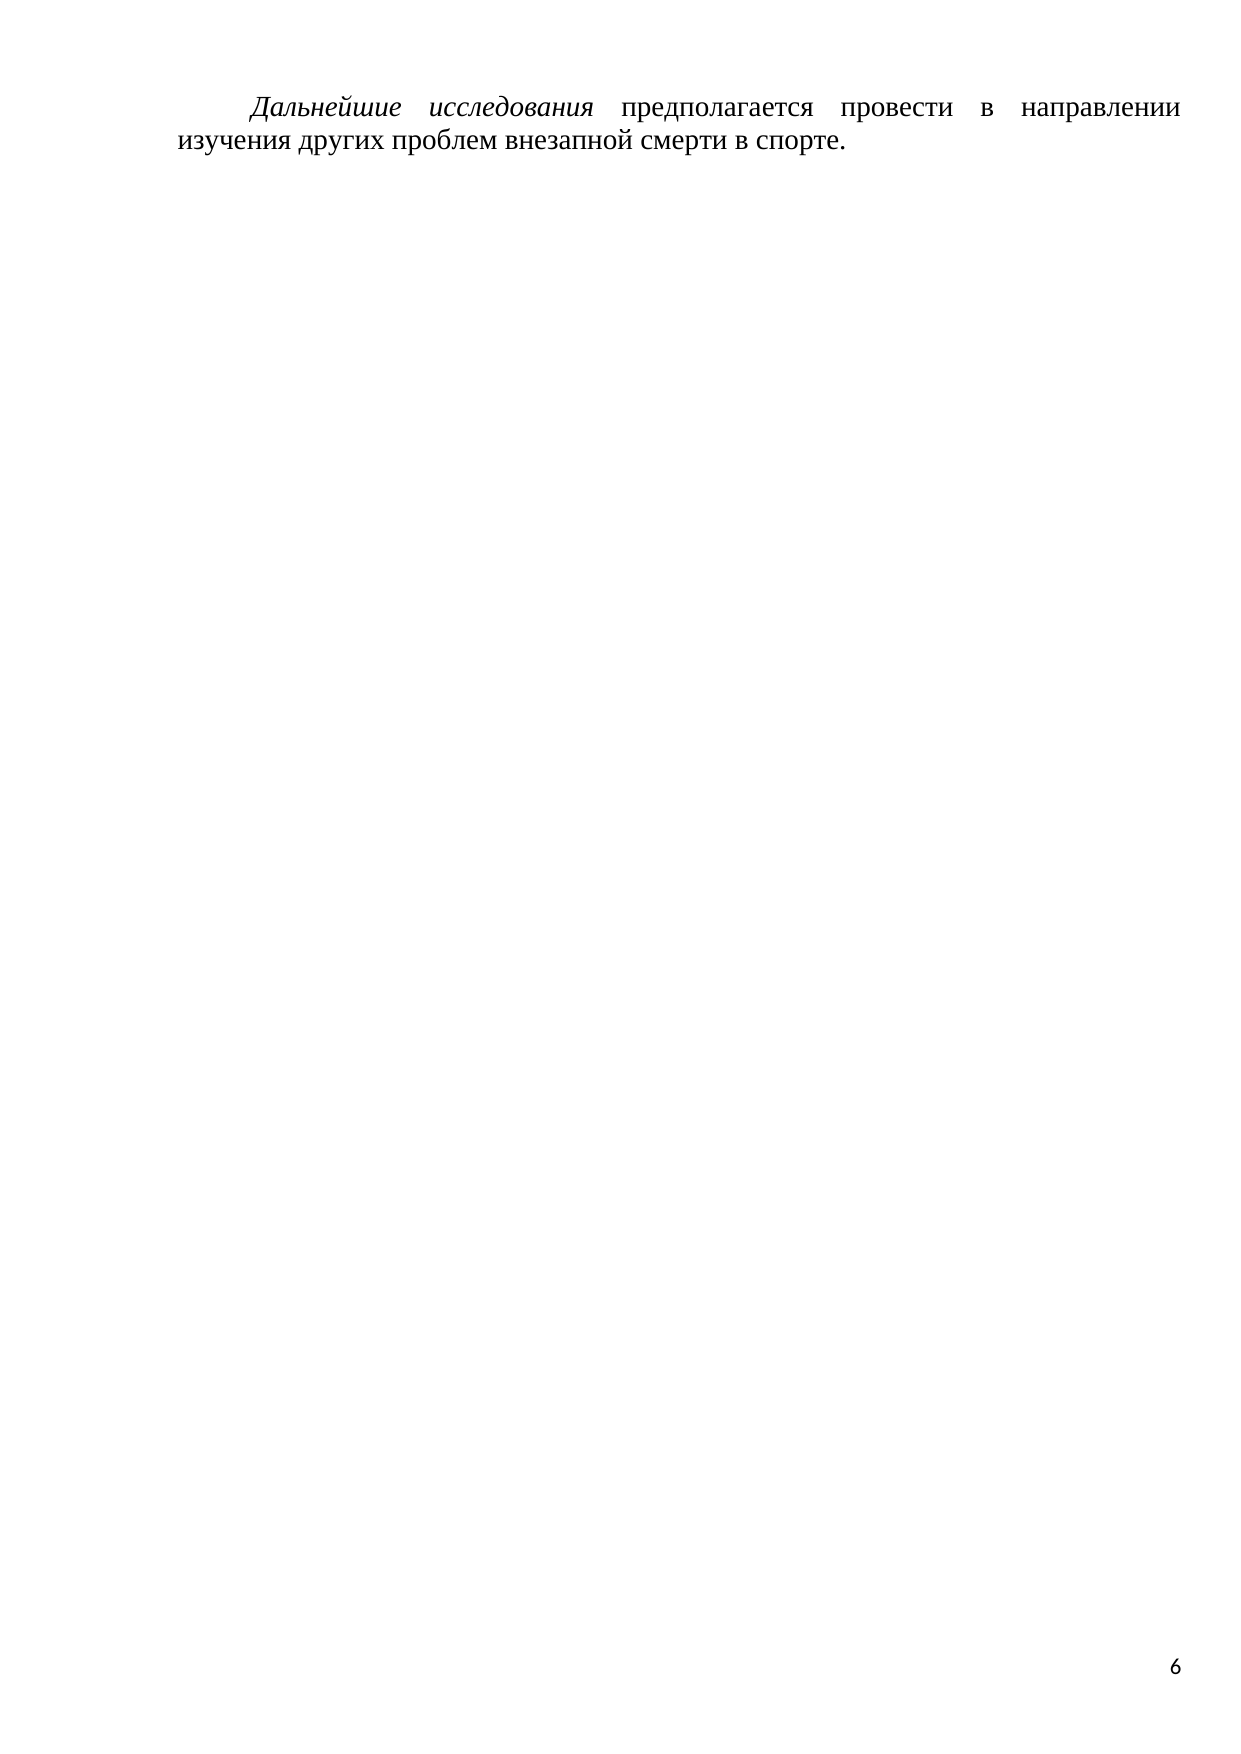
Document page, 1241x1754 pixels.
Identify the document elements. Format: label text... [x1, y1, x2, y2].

text Дальнейшие исследования предполагается провести в направлении изучения других проблем внезапной смерти в спорте. [177, 89, 1181, 156]
